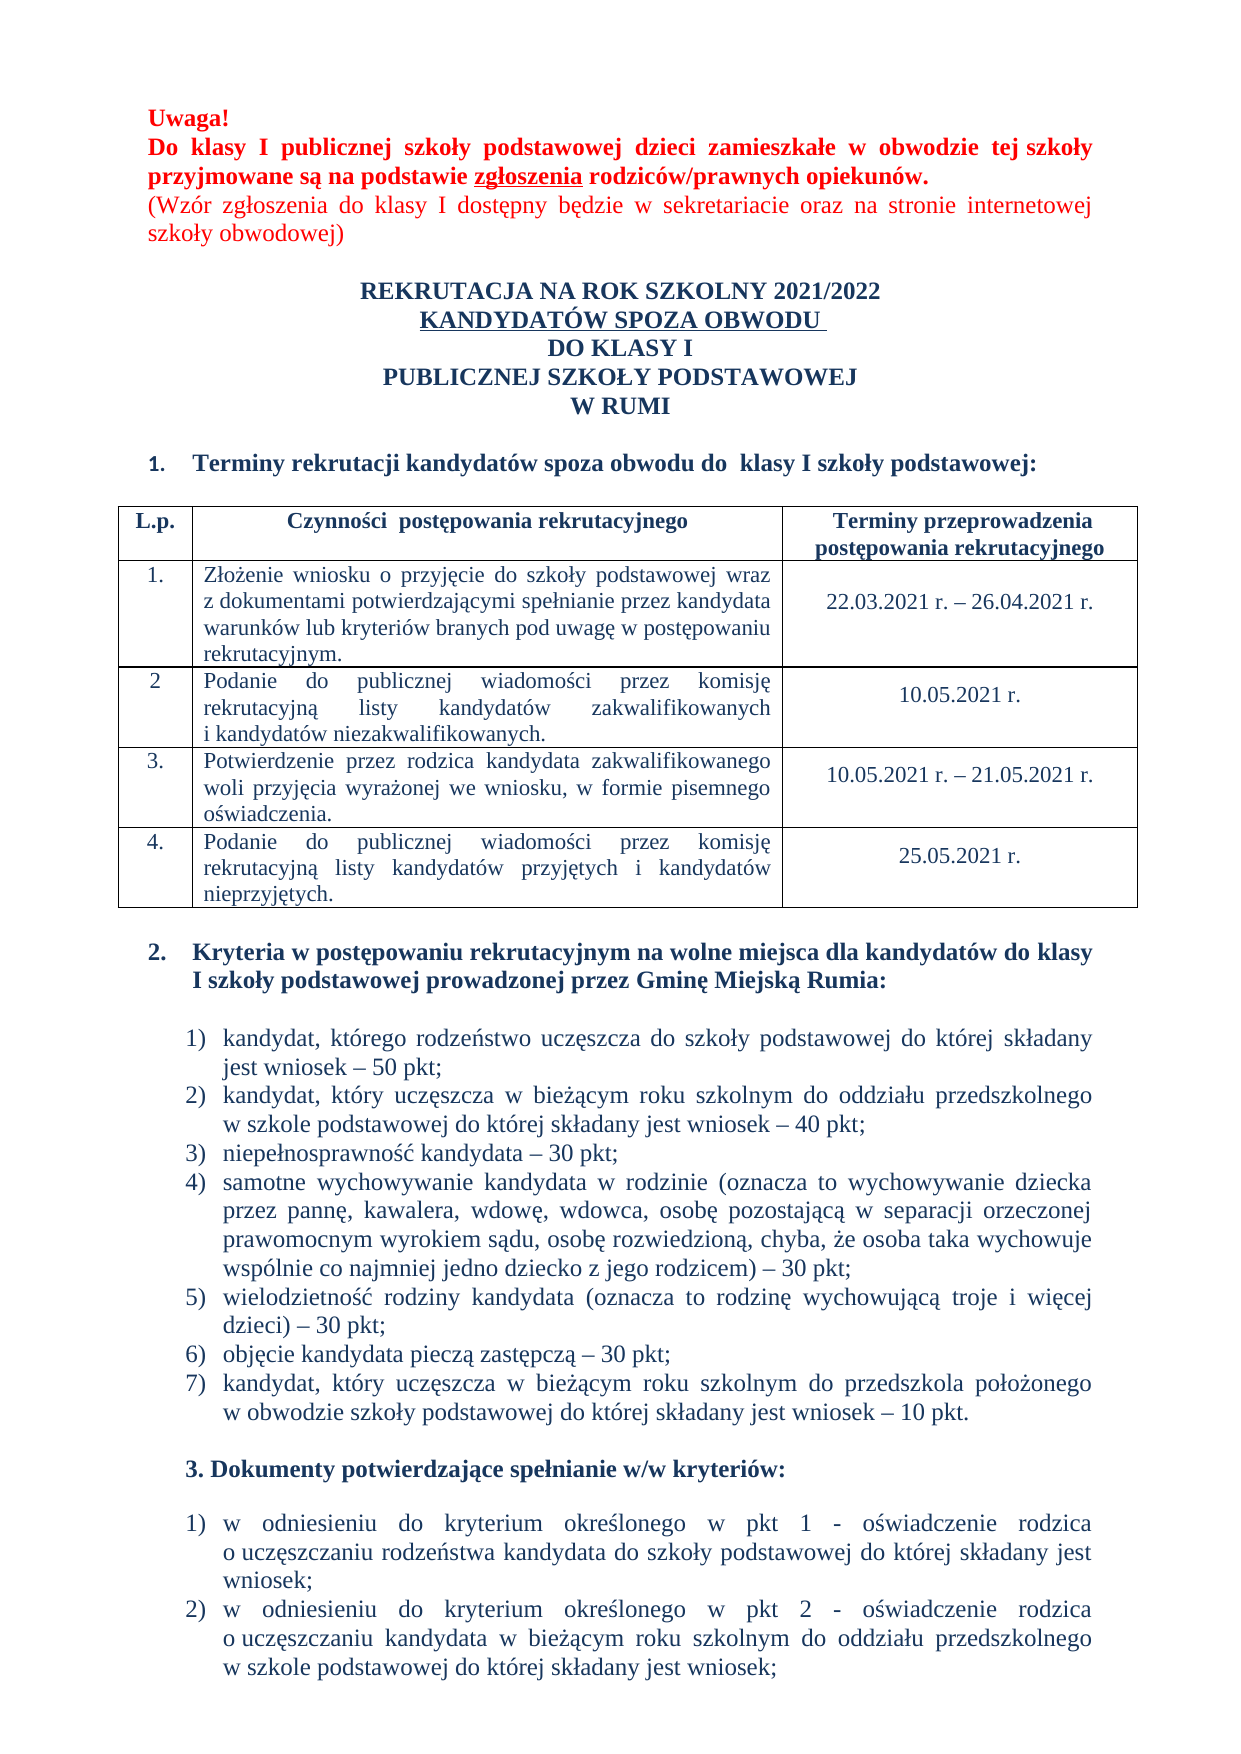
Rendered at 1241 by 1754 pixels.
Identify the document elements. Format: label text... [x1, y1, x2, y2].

text (Wzór zgłoszenia do klasy I dostępny będzie w sekretariacie oraz na stronie internetowej szkoły obwodowej) [148, 190, 1093, 247]
text Do klasy I publicznej szkoły podstawowej dzieci zamieszkałe w obwodzie tej szkoły przyjmowane są na podstawie zgłoszenia rodziców/prawnych opiekunów. [148, 132, 1093, 190]
list objęcie kandydata pieczą zastępczą – 30 pkt; [185, 1339, 1093, 1368]
table_cell 22.03.2021 r. – 26.04.2021 r. [783, 561, 1137, 666]
text W RUMI [148, 391, 1093, 420]
table_cell 1. [119, 561, 192, 666]
text 3. Dokumenty potwierdzające spełnianie w/w kryteriów: [185, 1454, 1093, 1483]
table_cell Potwierdzenie przez rodzica kandydata zakwalifikowanego woli przyjęcia wyrażonej we wniosku, w formie pisemnego oświadczenia. [193, 748, 782, 827]
list niepełnosprawność kandydata – 30 pkt; [185, 1138, 1093, 1167]
table_cell 3. [119, 748, 192, 827]
table_cell 4. [119, 828, 192, 907]
table_cell 10.05.2021 r. [783, 668, 1137, 747]
list samotne wychowywanie kandydata w rodzinie (oznacza to wychowywanie dziecka przez pannę, kawalera, wdowę, wdowca, osobę pozostającą w separacji orzeczonej prawomocnym wyrokiem sądu, osobę rozwiedzioną, chyba, że osoba taka wychowuje wspólnie co najmniej jedno dziecko z jego rodzicem) – 30 pkt; [185, 1167, 1093, 1282]
table_cell 2 [119, 668, 192, 747]
text Uwaga! [148, 103, 1093, 132]
list Terminy rekrutacji kandydatów spoza obwodu do klasy I szkoły podstawowej: [148, 448, 1093, 477]
table_cell 10.05.2021 r. – 21.05.2021 r. [783, 748, 1137, 827]
list w odniesieniu do kryterium określonego w pkt 2 - oświadczenie rodzica o uczęszczaniu kandydata w bieżącym roku szkolnym do oddziału przedszkolnego w szkole podstawowej do której składany jest wniosek; [185, 1594, 1093, 1680]
table_cell Podanie do publicznej wiadomości przez komisję rekrutacyjną listy kandydatów przyjętych i kandydatów nieprzyjętych. [193, 828, 782, 907]
text DO KLASY I [148, 333, 1093, 362]
list wielodzietność rodziny kandydata (oznacza to rodzinę wychowującą troje i więcej dzieci) – 30 pkt; [185, 1282, 1093, 1339]
table_header Terminy przeprowadzenia postępowania rekrutacyjnego [783, 507, 1137, 560]
table_cell Złożenie wniosku o przyjęcie do szkoły podstawowej wraz z dokumentami potwierdzającymi spełnianie przez kandydata warunków lub kryteriów branych pod uwagę w postępowaniu rekrutacyjnym. [193, 561, 782, 666]
list kandydat, który uczęszcza w bieżącym roku szkolnym do oddziału przedszkolnego w szkole podstawowej do której składany jest wniosek – 40 pkt; [185, 1080, 1093, 1138]
text KANDYDATÓW SPOZA OBWODU [148, 305, 1093, 333]
table_header Czynności postępowania rekrutacyjnego [193, 507, 782, 560]
table_header L.p. [119, 507, 192, 560]
table_cell Podanie do publicznej wiadomości przez komisję rekrutacyjną listy kandydatów zakwalifikowanych i kandydatów niezakwalifikowanych. [193, 668, 782, 747]
table_cell 25.05.2021 r. [783, 828, 1137, 907]
list kandydat, który uczęszcza w bieżącym roku szkolnym do przedszkola położonego w obwodzie szkoły podstawowej do której składany jest wniosek – 10 pkt. [185, 1368, 1093, 1425]
text PUBLICZNEJ SZKOŁY PODSTAWOWEJ [148, 362, 1093, 391]
list Kryteria w postępowaniu rekrutacyjnym na wolne miejsca dla kandydatów do klasy I szkoły podstawowej prowadzonej przez Gminę Miejską Rumia: [148, 937, 1093, 994]
list w odniesieniu do kryterium określonego w pkt 1 - oświadczenie rodzica o uczęszczaniu rodzeństwa kandydata do szkoły podstawowej do której składany jest wniosek; [185, 1508, 1093, 1594]
text REKRUTACJA NA ROK SZKOLNY 2021/2022 [148, 276, 1093, 305]
list kandydat, którego rodzeństwo uczęszcza do szkoły podstawowej do której składany jest wniosek – 50 pkt; [185, 1023, 1093, 1080]
